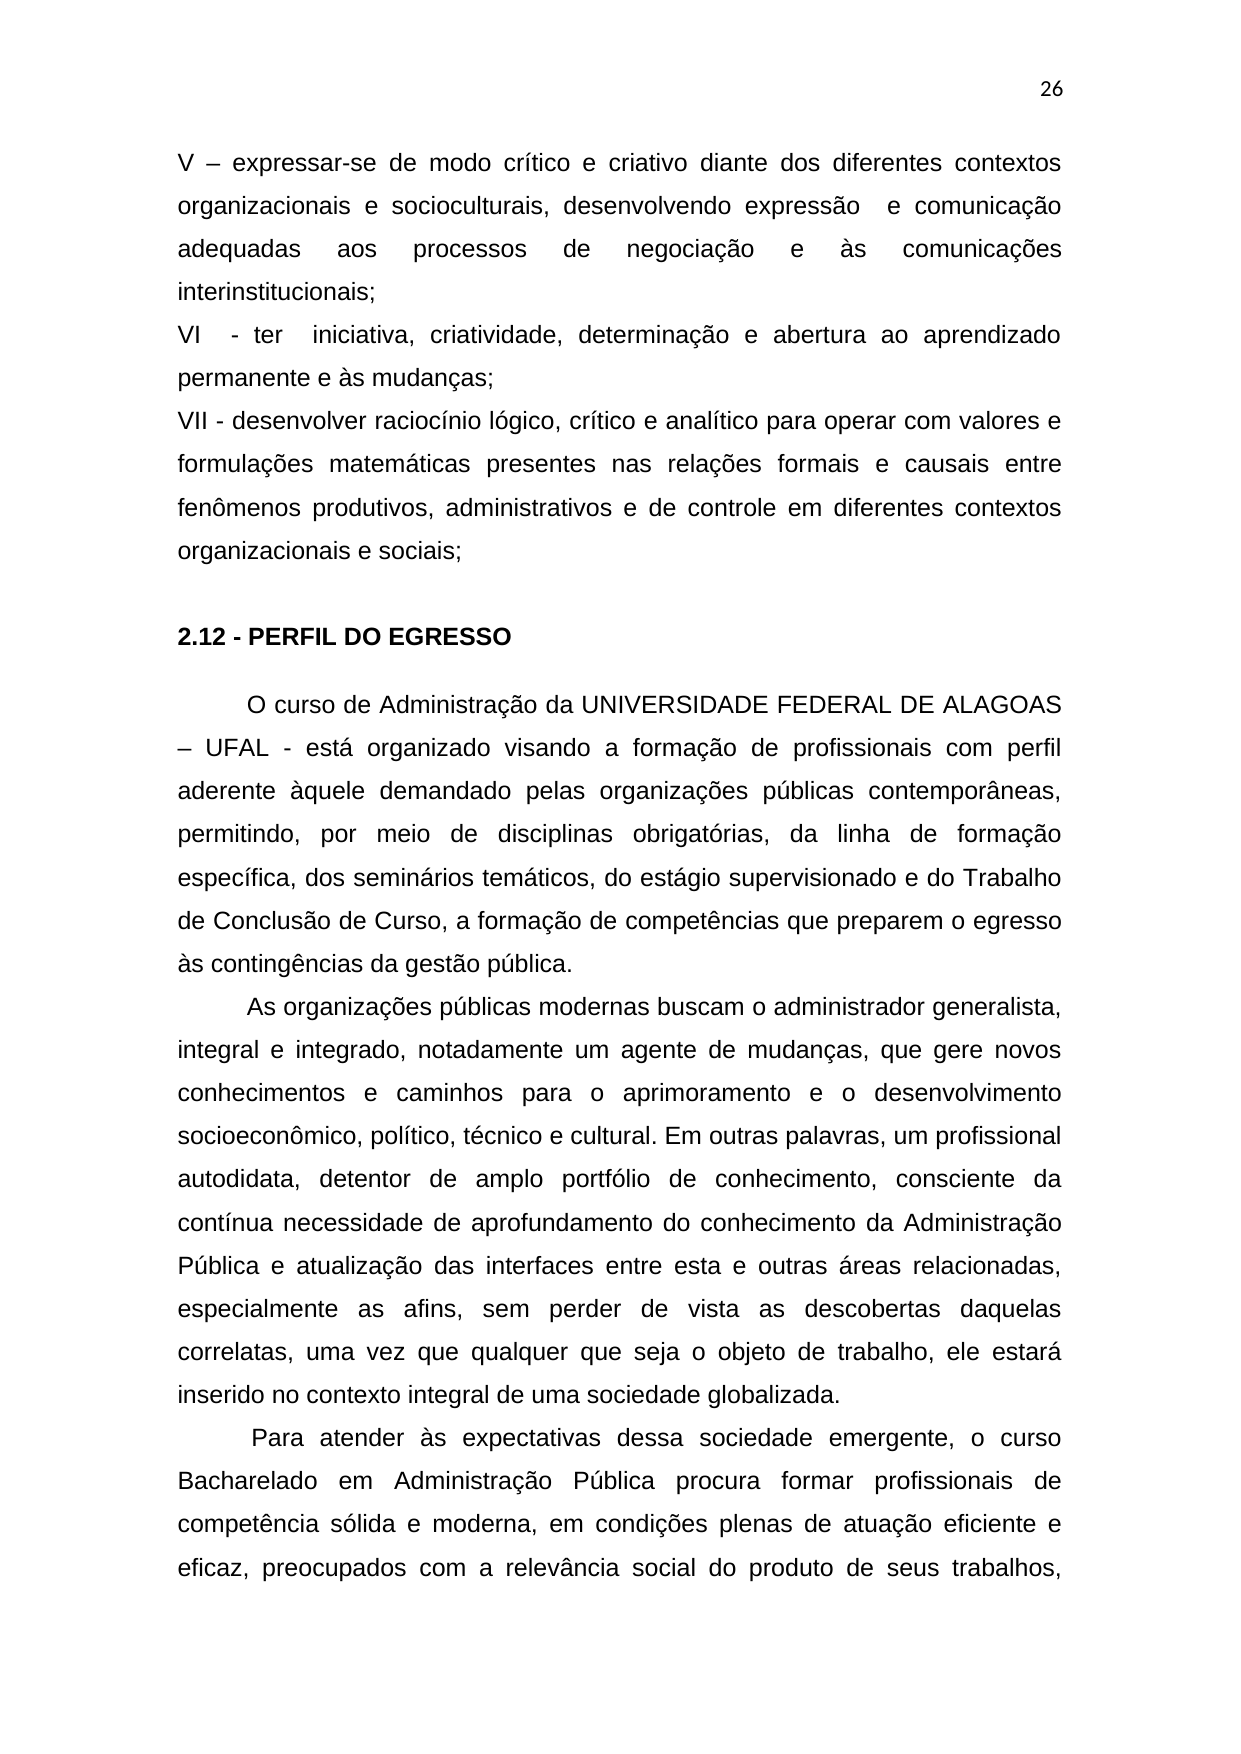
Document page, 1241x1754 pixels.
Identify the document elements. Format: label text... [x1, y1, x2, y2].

text V – expressar-se de modo crítico e criativo diante dos diferentes contextos organizacionais e socioculturais, desenvolvendo expressão e comunicação adequadas aos processos de negociação e às comunicações interinstitucionais; [177, 148, 1063, 306]
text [177, 1423, 1063, 1581]
text As organizações públicas modernas buscam o administrador generalista, integral e integrado, notadamente um agente de mudanças, que gere novos conhecimentos e caminhos para o aprimoramento e o desenvolvimento socioeconômico, político, técnico e cultural. Em outras palavras, um profissional autodidata, detentor de amplo portfólio de conhecimento, consciente da contínua necessidade de aprofundamento do conhecimento da Administração Pública e atualização das interfaces entre esta e outras áreas relacionadas, especialmente as afins, sem perder de vista as descobertas daquelas correlatas, uma vez que qualquer que seja o objeto de trabalho, ele estará inserido no contexto integral de uma sociedade globalizada. [177, 992, 1063, 1409]
text O curso de Administração da UNIVERSIDADE FEDERAL DE ALAGOAS – UFAL - está organizado visando a formação de profissionais com perfil aderente àquele demandado pelas organizações públicas contemporâneas, permitindo, por meio de disciplinas obrigatórias, da linha de formação específica, dos seminários temáticos, do estágio supervisionado e do Trabalho de Conclusão de Curso, a formação de competências que preparem o egresso às contingências da gestão pública. [177, 690, 1063, 978]
text VII - desenvolver raciocínio lógico, crítico e analítico para operar com valores e formulações matemáticas presentes nas relações formais e causais entre fenômenos produtivos, administrativos e de controle em diferentes contextos organizacionais e sociais; [177, 406, 1063, 564]
text 2.12 - PERFIL DO EGRESSO [177, 622, 1063, 651]
text VI - ter iniciativa, criatividade, determinação e abertura ao aprendizado permanente e às mudanças; [177, 320, 1063, 392]
